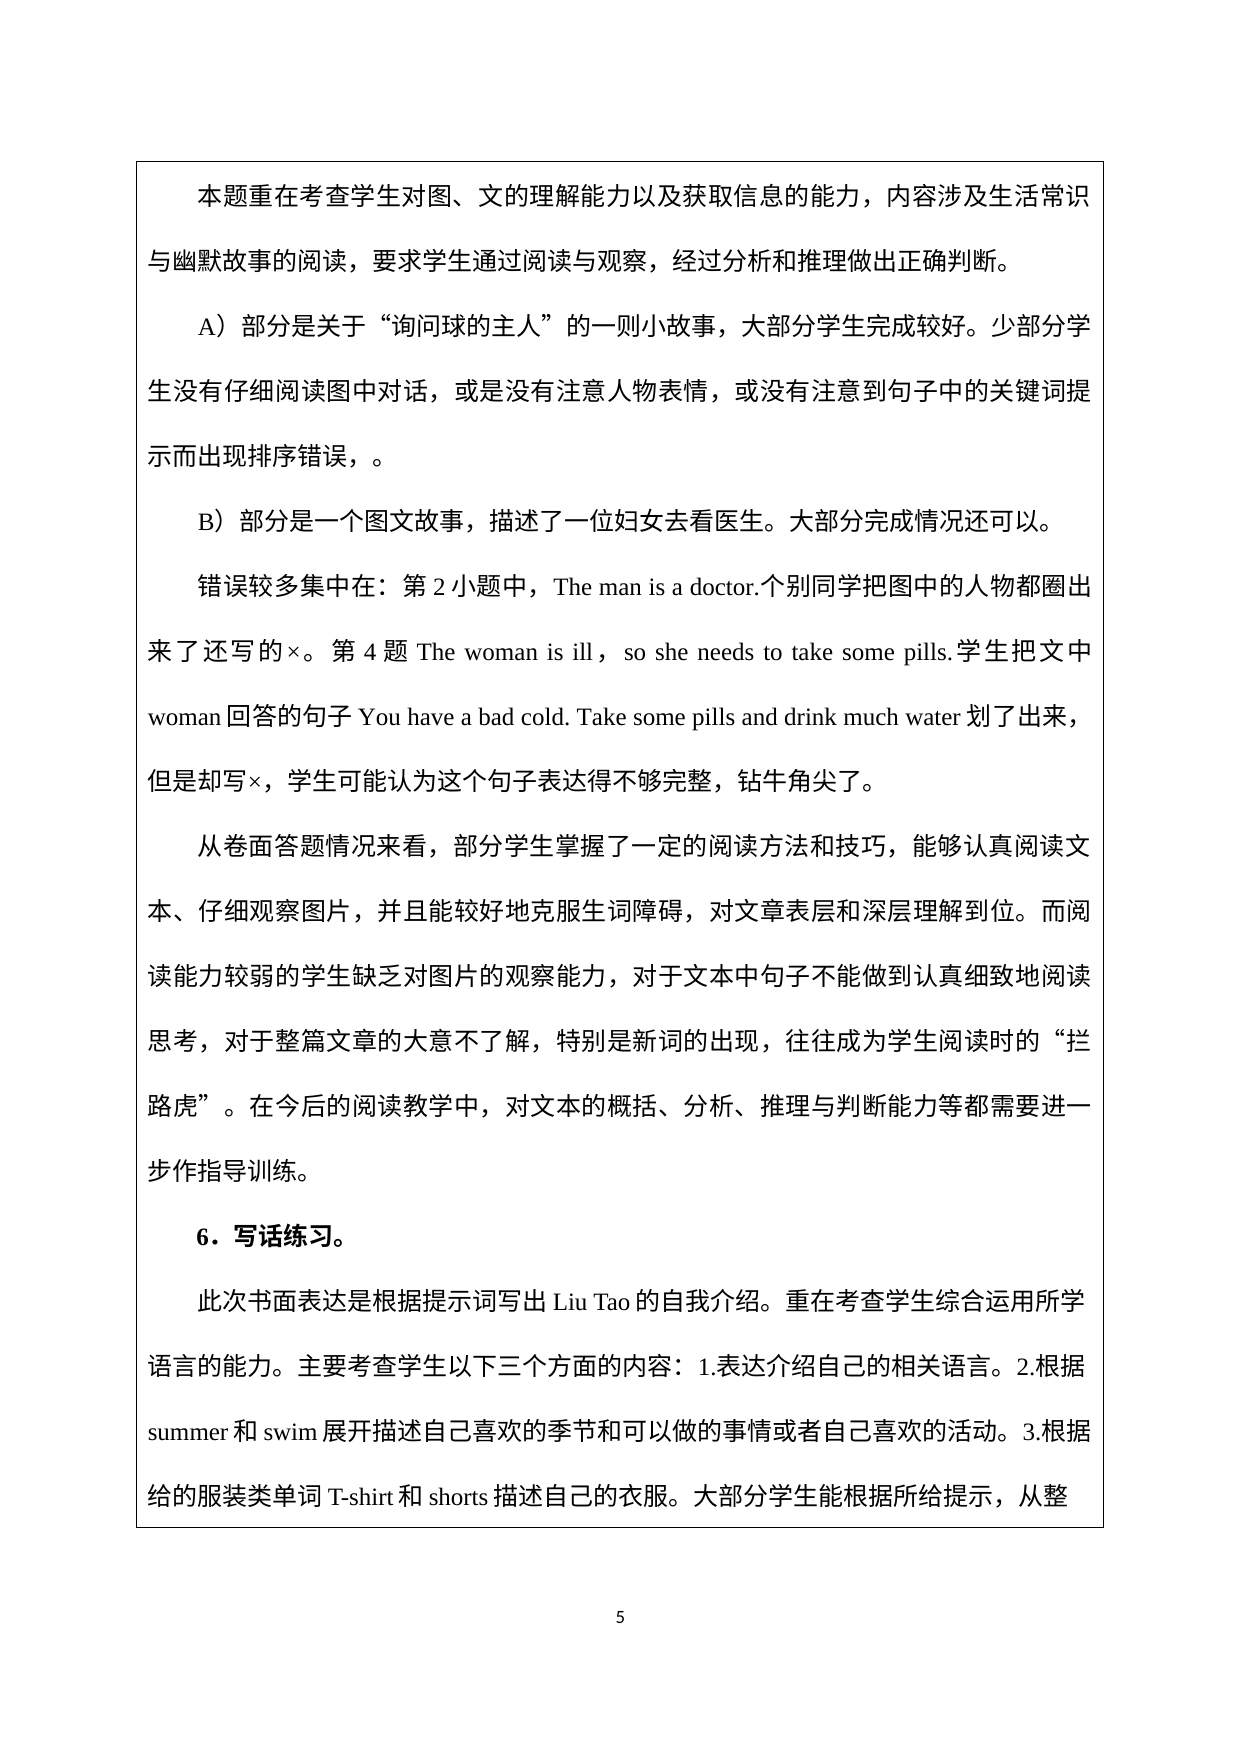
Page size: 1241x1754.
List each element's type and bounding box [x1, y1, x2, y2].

table_header [137, 162, 1103, 1527]
